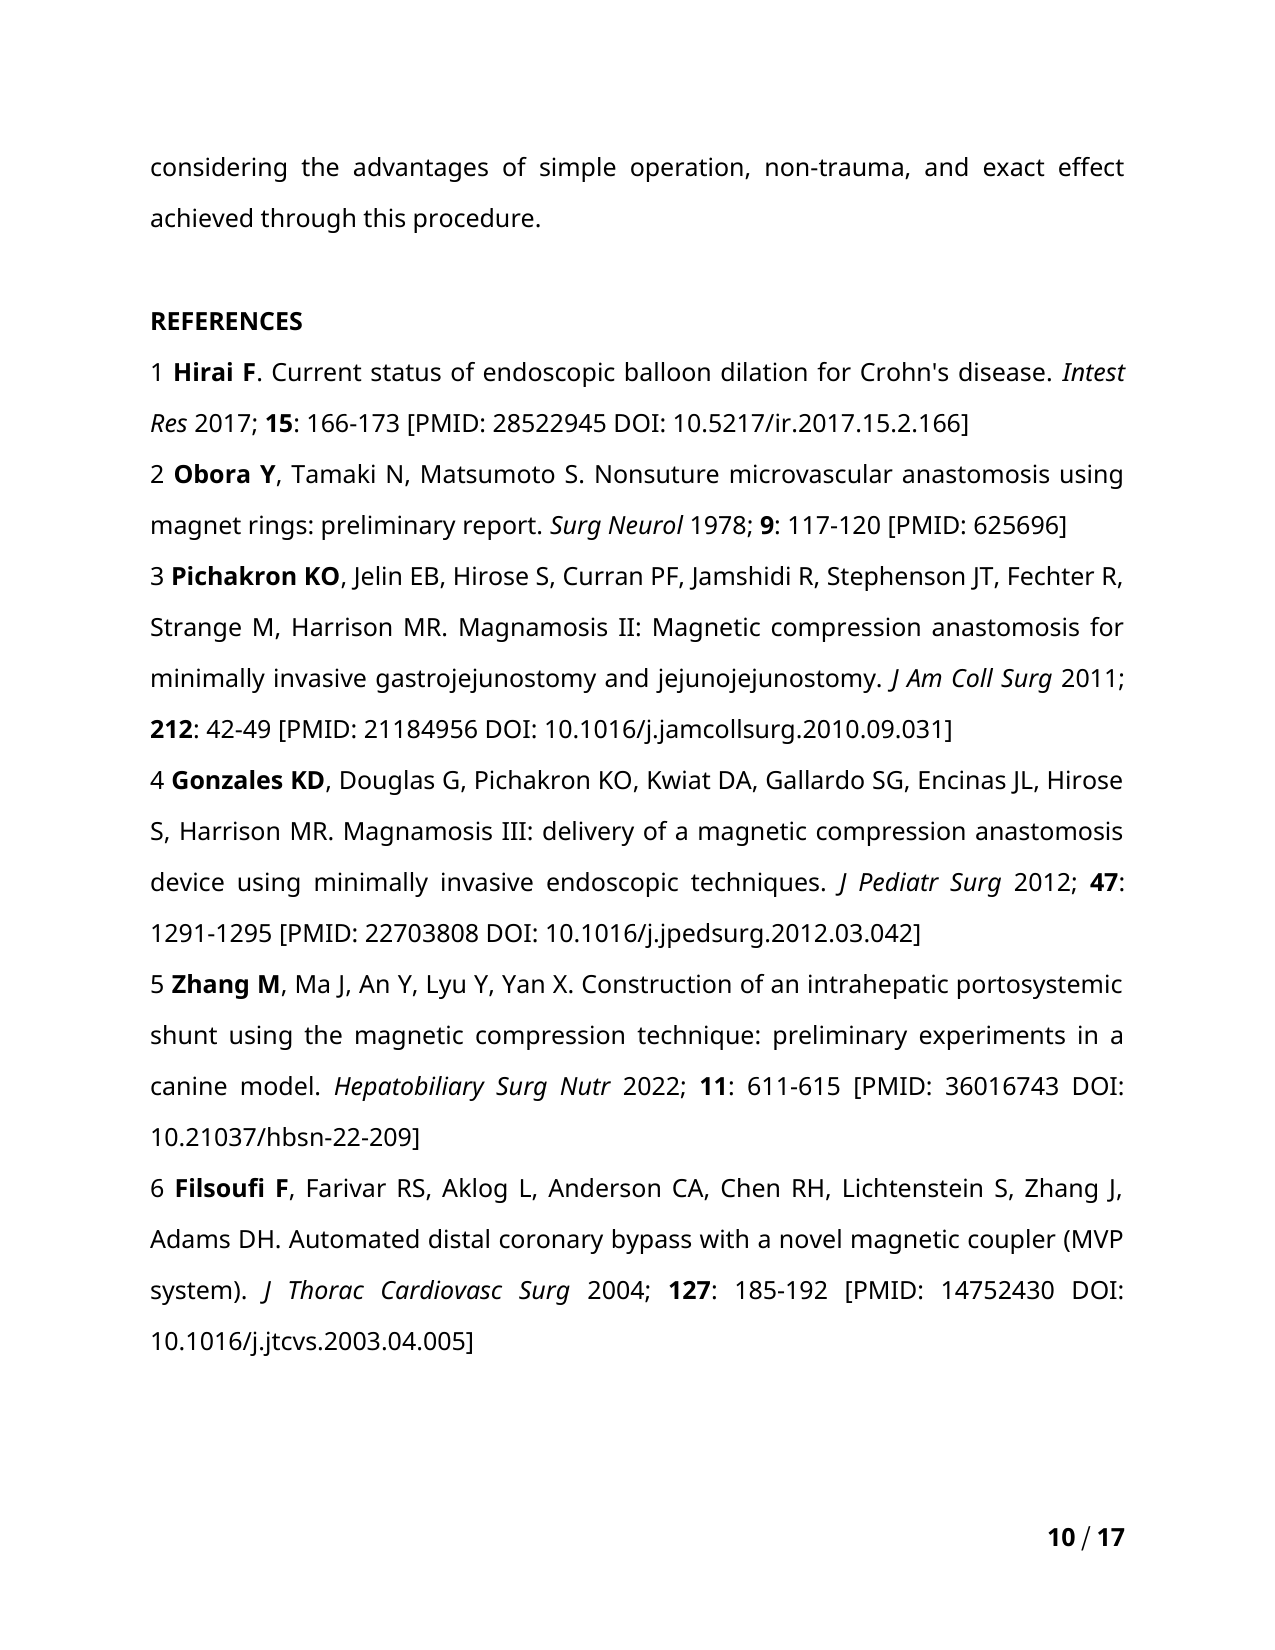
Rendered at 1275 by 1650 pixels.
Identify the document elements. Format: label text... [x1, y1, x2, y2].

text 6 Filsoufi F, Farivar RS, Aklog L, Anderson CA, Chen RH, Lichtenstein S, Zhang J, Adams DH. Automated distal coronary bypass with a novel magnetic coupler (MVP system). J Thorac Cardiovasc Surg 2004; 127: 185-192 [PMID: 14752430 DOI: 10.1016/j.jtcvs.2003.04.005] [150, 1171, 1125, 1358]
text 1 Hirai F. Current status of endoscopic balloon dilation for Crohn's disease. Intest Res 2017; 15: 166-173 [PMID: 28522945 DOI: 10.5217/ir.2017.15.2.166] [150, 354, 1125, 439]
text 4 Gonzales KD, Douglas G, Pichakron KO, Kwiat DA, Gallardo SG, Encinas JL, Hirose S, Harrison MR. Magnamosis III: delivery of a magnetic compression anastomosis device using minimally invasive endoscopic techniques. J Pediatr Surg 2012; 47: 1291-1295 [PMID: 22703808 DOI: 10.1016/j.jpedsurg.2012.03.042] [150, 762, 1125, 950]
text 3 Pichakron KO, Jelin EB, Hirose S, Curran PF, Jamshidi R, Stephenson JT, Fechter R, Strange M, Harrison MR. Magnamosis II: Magnetic compression anastomosis for minimally invasive gastrojejunostomy and jejunojejunostomy. J Am Coll Surg 2011; 212: 42-49 [PMID: 21184956 DOI: 10.1016/j.jamcollsurg.2010.09.031] [150, 558, 1125, 746]
text 5 Zhang M, Ma J, An Y, Lyu Y, Yan X. Construction of an intrahepatic portosystemic shunt using the magnetic compression technique: preliminary experiments in a canine model. Hepatobiliary Surg Nutr 2022; 11: 611-615 [PMID: 36016743 DOI: 10.21037/hbsn-22-209] [150, 967, 1125, 1154]
text 2 Obora Y, Tamaki N, Matsumoto S. Nonsuture microvascular anastomosis using magnet rings: preliminary report. Surg Neurol 1978; 9: 117-120 [PMID: 625696] [150, 456, 1125, 541]
text REFERENCES [150, 303, 1125, 337]
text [150, 150, 1125, 235]
